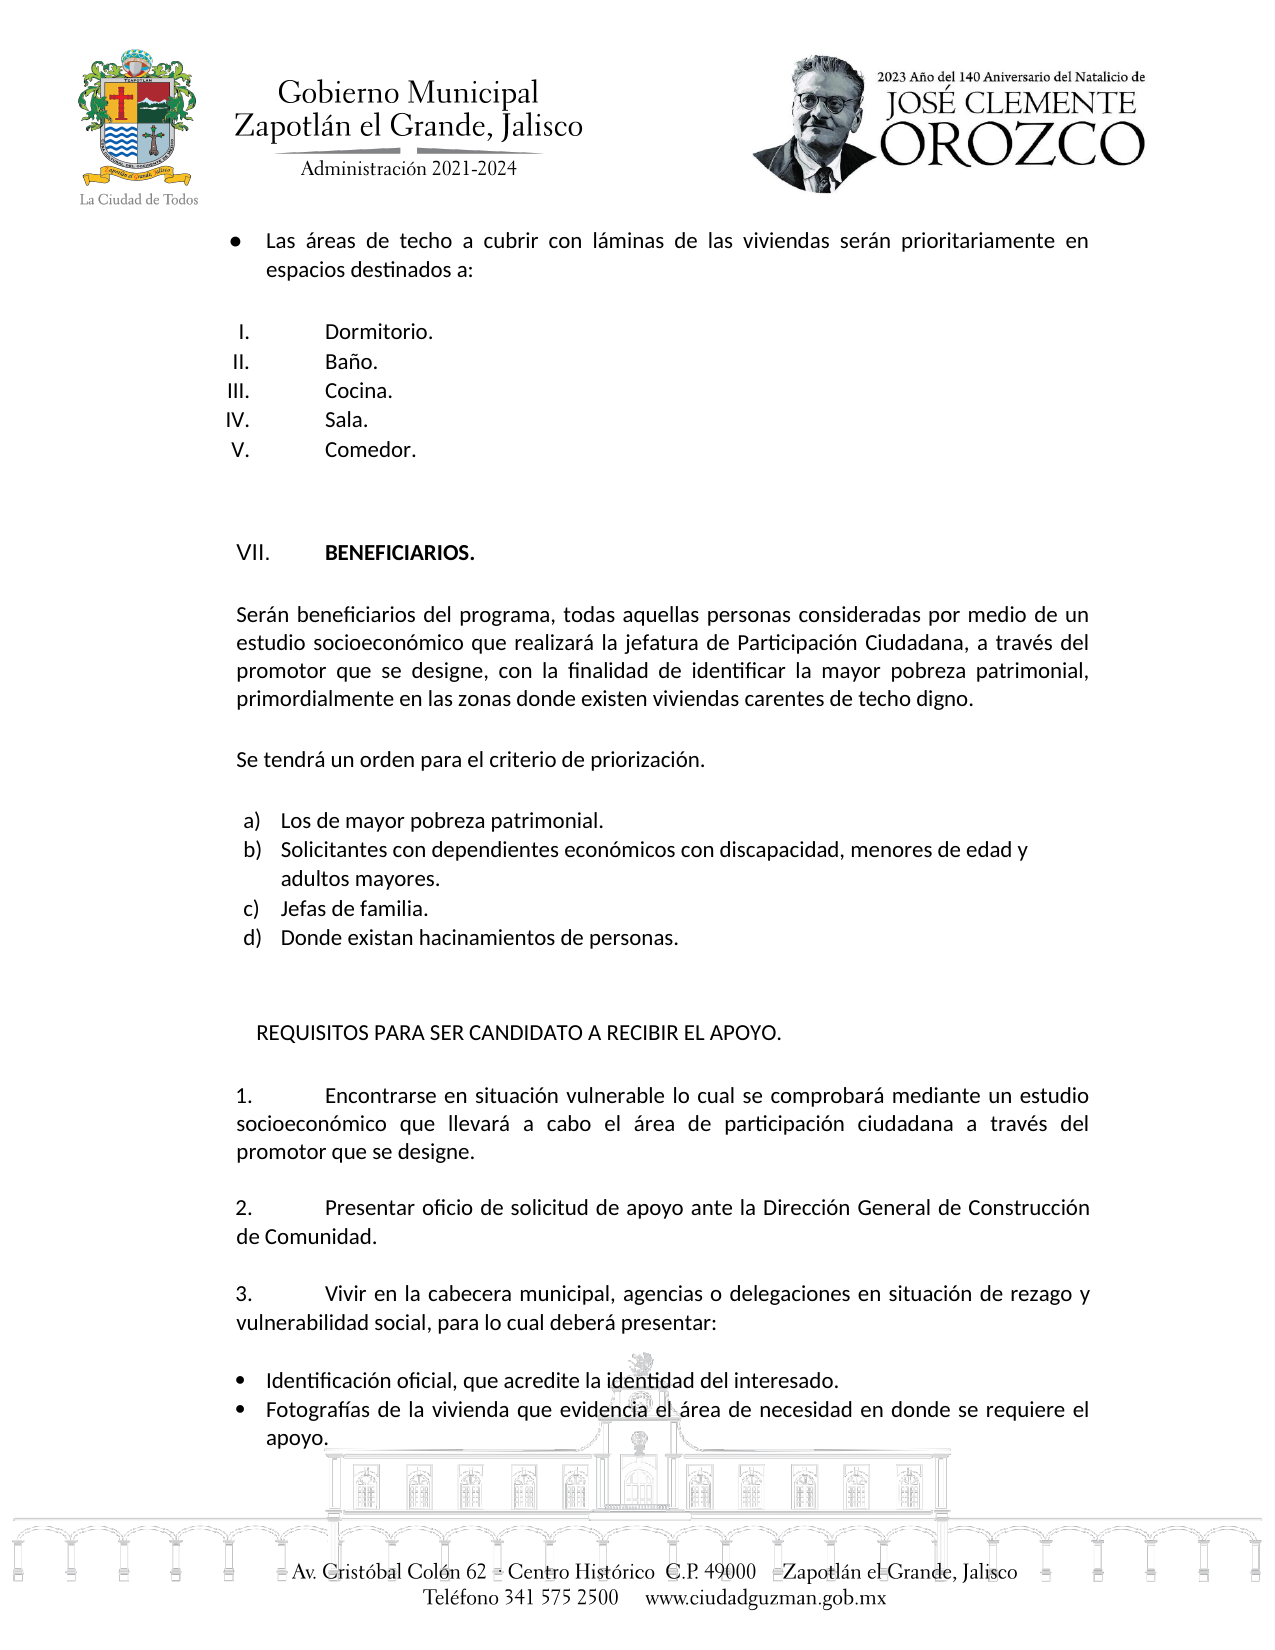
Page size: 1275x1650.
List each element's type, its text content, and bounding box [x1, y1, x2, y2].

list Baño. [250, 347, 1029, 375]
list Presentar oficio de solicitud de apoyo ante la Dirección General de Construcción de Comunidad. [235, 1193, 1091, 1250]
list Encontrarse en situación vulnerable lo cual se comprobará mediante un estudio socioeconómico que llevará a cabo el área de participación ciudadana a través del promotor que se designe. [235, 1081, 1091, 1166]
text Serán beneficiarios del programa, todas aquellas personas consideradas por medio de un estudio socioeconómico que realizará la jefatura de Participación Ciudadana, a través del promotor que se designe, con la finalidad de identificar la mayor pobreza patrimonial, primordialmente en las zonas donde existen viviendas carentes de techo digno. [236, 600, 1091, 712]
picture [0, 2, 1274, 1650]
list Sala. [250, 406, 1029, 434]
list Vivir en la cabecera municipal, agencias o delegaciones en situación de rezago y vulnerabilidad social, para lo cual deberá presentar: [235, 1279, 1091, 1336]
text REQUISITOS PARA SER CANDIDATO A RECIBIR EL APOYO. [177, 1018, 1093, 1046]
list BENEFICIARIOS. [236, 538, 1029, 566]
list Las áreas de techo a cubrir con láminas de las viviendas serán prioritariamente en espacios destinados a: [228, 226, 1091, 283]
list Solicitantes con dependientes económicos con discapacidad, menores de edad y adultos mayores. [243, 836, 1029, 892]
list Jefas de familia. [243, 894, 1091, 922]
list Donde existan hacinamientos de personas. [243, 923, 1091, 951]
list Comedor. [250, 435, 1029, 463]
list Cocina. [250, 376, 1029, 404]
text Se tendrá un orden para el criterio de priorización. [236, 745, 1091, 773]
list Fotografías de la vivienda que evidencia el área de necesidad en donde se requiere el apoyo. [236, 1395, 1091, 1452]
list Identificación oficial, que acredite la identidad del interesado. [236, 1366, 1091, 1394]
list Dormitorio. [250, 317, 1029, 346]
list Los de mayor pobreza patrimonial. [243, 806, 1029, 834]
